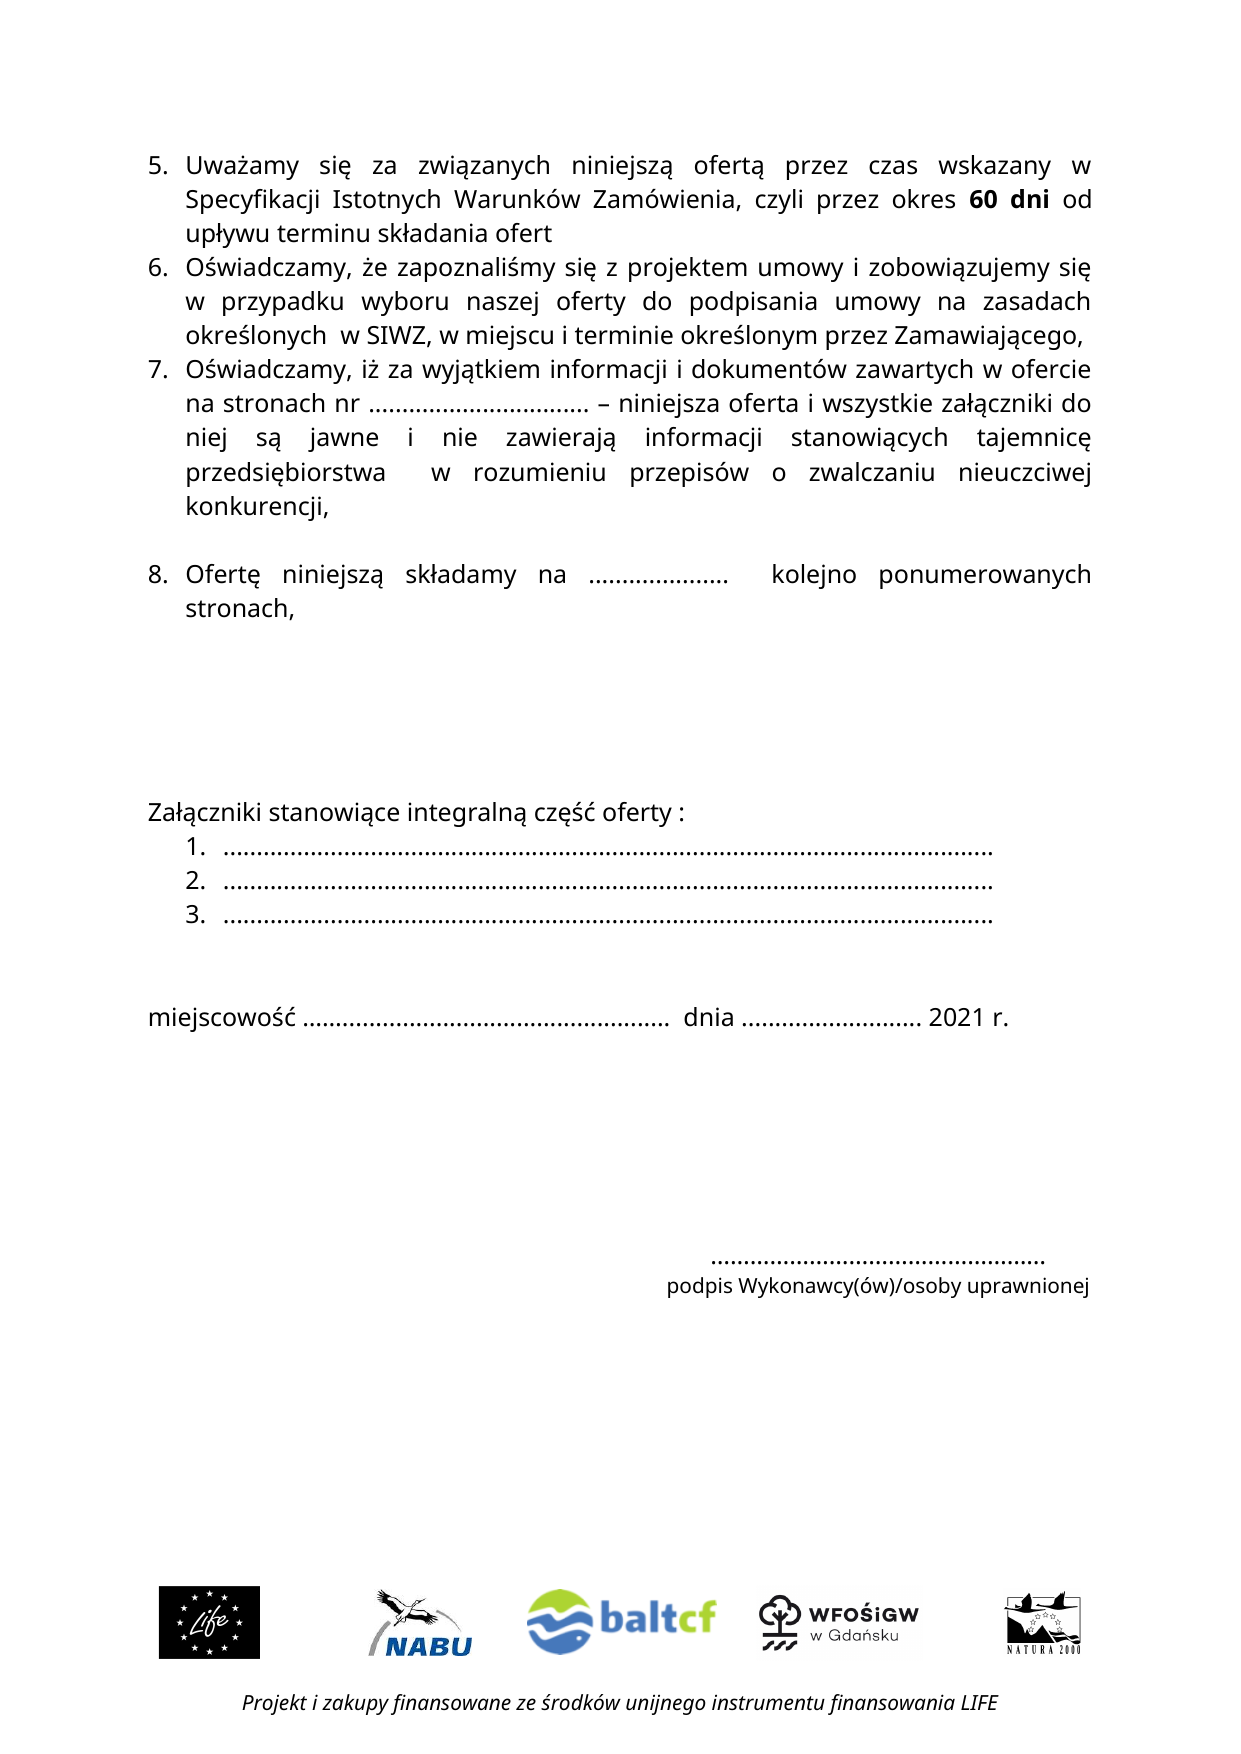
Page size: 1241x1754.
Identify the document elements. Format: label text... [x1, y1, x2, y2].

list ................................................................................................................... [185, 829, 1093, 863]
list ................................................................................................................... [185, 897, 1093, 931]
picture [368, 1589, 472, 1656]
text Załączniki stanowiące integralną część oferty : [148, 795, 1093, 829]
picture [158, 1586, 260, 1659]
picture [1002, 1588, 1082, 1657]
text miejscowość ……................................................. dnia ........................... 2021 r. [148, 999, 1093, 1033]
list Oświadczamy, że zapoznaliśmy się z projektem umowy i zobowiązujemy się w przypadku wyboru naszej oferty do podpisania umowy na zasadach określonych w SIWZ, w miejscu i terminie określonym przez Zamawiającego, [148, 250, 1093, 352]
list ................................................................................................................... [185, 863, 1093, 897]
list Uważamy się za związanych niniejszą ofertą przez czas wskazany w Specyfikacji Istotnych Warunków Zamówienia, czyli przez okres 60 dni od upływu terminu składania ofert [148, 148, 1093, 250]
picture [527, 1589, 717, 1655]
picture [756, 1585, 924, 1661]
text …………………………………………… podpis Wykonawcy(ów)/osoby uprawnionej [664, 1238, 1093, 1300]
list Oświadczamy, iż za wyjątkiem informacji i dokumentów zawartych w ofercie na stronach nr ................................. – niniejsza oferta i wszystkie załączniki do niej są jawne i nie zawierają informacji stanowiących tajemnicę przedsiębiorstwa w rozumieniu przepisów o zwalczaniu nieuczciwej konkurencji, [148, 352, 1093, 522]
list Ofertę niniejszą składamy na ..................... kolejno ponumerowanych stronach, [148, 556, 1093, 624]
